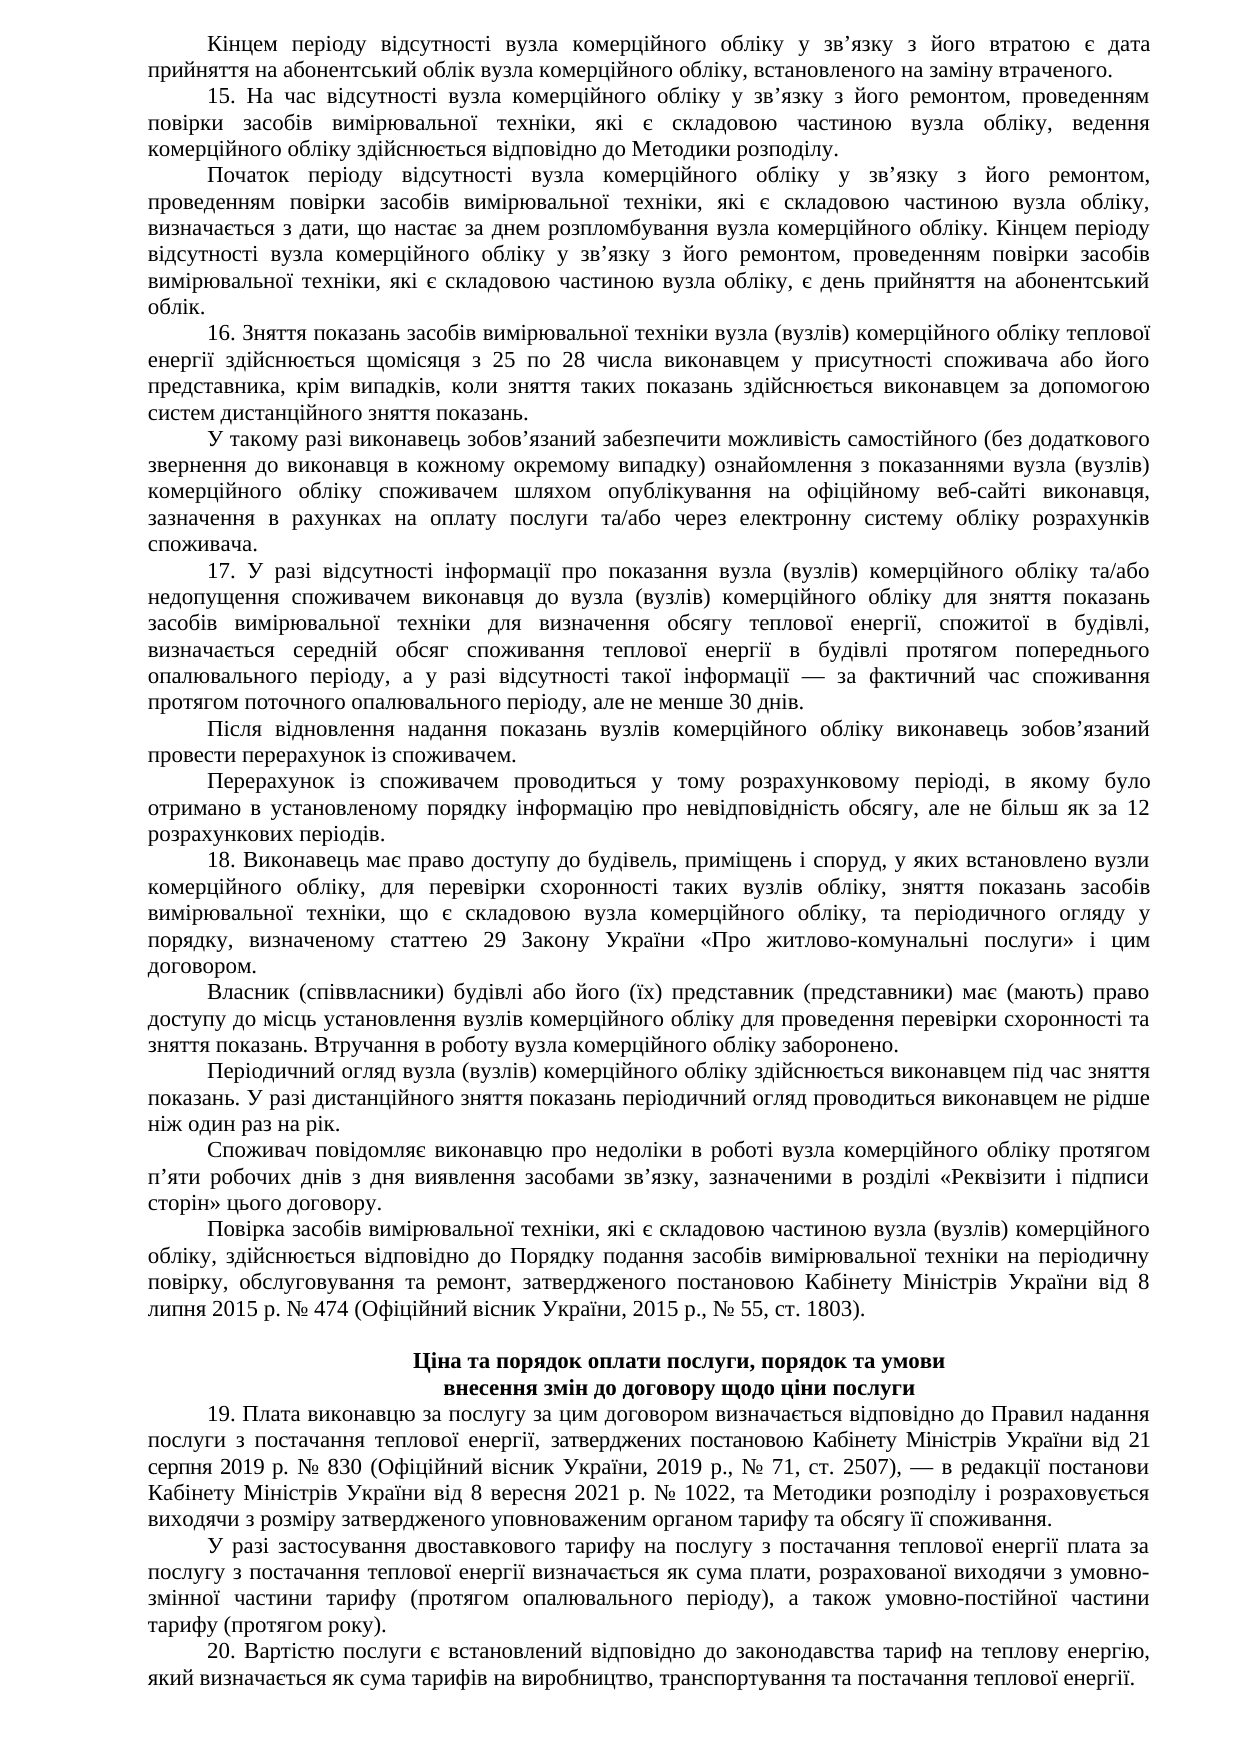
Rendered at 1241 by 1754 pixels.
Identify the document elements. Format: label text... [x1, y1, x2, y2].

text 20. Вартістю послуги є встановлений відповідно до законодавства тариф на теплову енергію, який визначається як сума тарифів на виробництво, транспортування та постачання теплової енергії. [148, 1637, 1152, 1690]
text 19. Плата виконавцю за послугу за цим договором визначається відповідно до Правил надання послуги з постачання теплової енергії, затверджених постановою Кабінету Міністрів України від 21 серпня 2019 р. № 830 (Офіційний вісник України, 2019 р., № 71, ст. 2507), — в редакції постанови Кабінету Міністрів України від 8 вересня 2021 р. № 1022, та Методики розподілу і розраховується виходячи з розміру затвердженого уповноваженим органом тарифу та обсягу її споживання. [148, 1400, 1152, 1532]
text У такому разі виконавець зобов’язаний забезпечити можливість самостійного (без додаткового звернення до виконавця в кожному окремому випадку) ознайомлення з показаннями вузла (вузлів) комерційного обліку споживачем шляхом опублікування на офіційному веб-сайті виконавця, зазначення в рахунках на оплату послуги та/або через електронну систему обліку розрахунків споживача. [148, 425, 1152, 557]
text внесення змін до договору щодо ціни послуги [148, 1374, 1152, 1400]
text Повірка засобів вимірювальної техніки, які є складовою частиною вузла (вузлів) комерційного обліку, здійснюється відповідно до Порядку подання засобів вимірювальної техніки на періодичну повірку, обслуговування та ремонт, затвердженого постановою Кабінету Міністрів України від 8 липня 2015 р. № 474 (Офіційний вісник України, 2015 р., № 55, ст. 1803). [148, 1216, 1152, 1321]
text Власник (співвласники) будівлі або його (їх) представник (представники) має (мають) право доступу до місць установлення вузлів комерційного обліку для проведення перевірки схоронності та зняття показань. Втручання в роботу вузла комерційного обліку заборонено. [148, 978, 1152, 1057]
text 18. Виконавець має право доступу до будівель, приміщень і споруд, у яких встановлено вузли комерційного обліку, для перевірки схоронності таких вузлів обліку, зняття показань засобів вимірювальної техніки, що є складовою вузла комерційного обліку, та періодичного огляду у порядку, визначеному статтею 29 Закону України «Про житлово-комунальні послуги» і цим договором. [148, 847, 1152, 978]
text 17. У разі відсутності інформації про показання вузла (вузлів) комерційного обліку та/або недопущення споживачем виконавця до вузла (вузлів) комерційного обліку для зняття показань засобів вимірювальної техніки для визначення обсягу теплової енергії, спожитої в будівлі, визначається середній обсяг споживання теплової енергії в будівлі протягом попереднього опалювального періоду, а у разі відсутності такої інформації — за фактичний час споживання протягом поточного опалювального періоду, але не менше 30 днів. [148, 557, 1152, 715]
text Ціна та порядок оплати послуги, порядок та умови [148, 1347, 1152, 1374]
text У разі застосування двоставкового тарифу на послугу з постачання теплової енергії плата за послугу з постачання теплової енергії визначається як сума плати, розрахованої виходячи з умовно-змінної частини тарифу (протягом опалювального періоду), а також умовно-постійної частини тарифу (протягом року). [148, 1532, 1152, 1637]
text 15. На час відсутності вузла комерційного обліку у зв’язку з його ремонтом, проведенням повірки засобів вимірювальної техніки, які є складовою частиною вузла обліку, ведення комерційного обліку здійснюється відповідно до Методики розподілу. [148, 82, 1152, 161]
text Початок періоду відсутності вузла комерційного обліку у зв’язку з його ремонтом, проведенням повірки засобів вимірювальної техніки, які є складовою частиною вузла обліку, визначається з дати, що настає за днем розпломбування вузла комерційного обліку. Кінцем періоду відсутності вузла комерційного обліку у зв’язку з його ремонтом, проведенням повірки засобів вимірювальної техніки, які є складовою частиною вузла обліку, є день прийняття на абонентський облік. [148, 161, 1152, 319]
text Кінцем періоду відсутності вузла комерційного обліку у зв’язку з його втратою є дата прийняття на абонентський облік вузла комерційного обліку, встановленого на заміну втраченого. [148, 29, 1152, 82]
text Споживач повідомляє виконавцю про недоліки в роботі вузла комерційного обліку протягом п’яти робочих днів з дня виявлення засобами зв’язку, зазначеними в розділі «Реквізити і підписи сторін» цього договору. [148, 1136, 1152, 1216]
text 16. Зняття показань засобів вимірювальної техніки вузла (вузлів) комерційного обліку теплової енергії здійснюється щомісяця з 25 по 28 числа виконавцем у присутності споживача або його представника, крім випадків, коли зняття таких показань здійснюється виконавцем за допомогою систем дистанційного зняття показань. [148, 319, 1152, 425]
text Періодичний огляд вузла (вузлів) комерційного обліку здійснюється виконавцем під час зняття показань. У разі дистанційного зняття показань періодичний огляд проводиться виконавцем не рідше ніж один раз на рік. [148, 1057, 1152, 1136]
text Перерахунок із споживачем проводиться у тому розрахунковому періоді, в якому було отримано в установленому порядку інформацію про невідповідність обсягу, але не більш як за 12 розрахункових періодів. [148, 767, 1152, 847]
text Після відновлення надання показань вузлів комерційного обліку виконавець зобов’язаний провести перерахунок із споживачем. [148, 715, 1152, 767]
